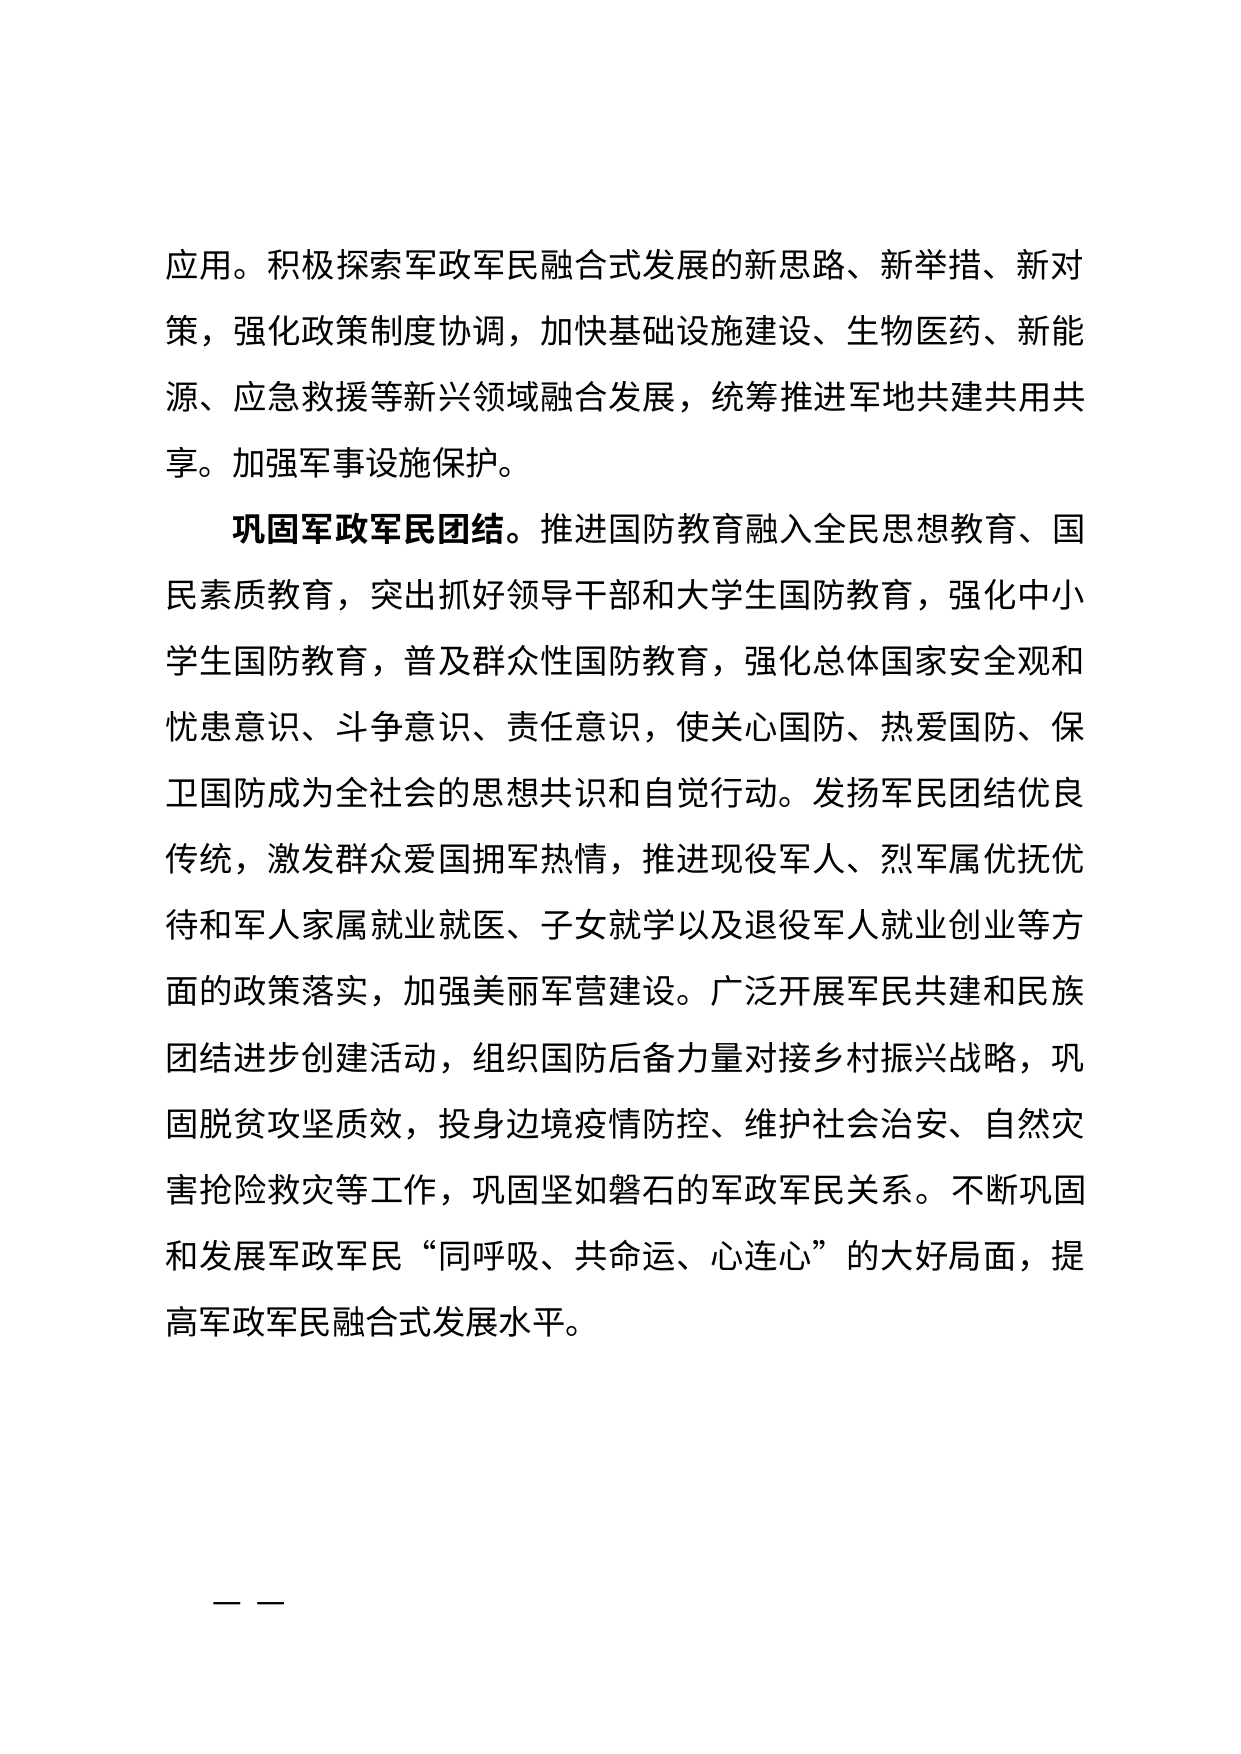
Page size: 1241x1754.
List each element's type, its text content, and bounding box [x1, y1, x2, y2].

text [165, 230, 1087, 494]
text 巩固军政军民团结。推进国防教育融入全民思想教育、国民素质教育，突出抓好领导干部和大学生国防教育，强化中小学生国防教育，普及群众性国防教育，强化总体国家安全观和忧患意识、斗争意识、责任意识，使关心国防、热爱国防、保卫国防成为全社会的思想共识和自觉行动。发扬军民团结优良传统，激发群众爱国拥军热情，推进现役军人、烈军属优抚优待和军人家属就业就医、子女就学以及退役军人就业创业等方面的政策落实，加强美丽军营建设。广泛开展军民共建和民族团结进步创建活动，组织国防后备力量对接乡村振兴战略，巩固脱贫攻坚质效，投身边境疫情防控、维护社会治安、自然灾害抢险救灾等工作，巩固坚如磐石的军政军民关系。不断巩固和发展军政军民“同呼吸、共命运、心连心”的大好局面，提高军政军民融合式发展水平。 [165, 494, 1087, 1353]
